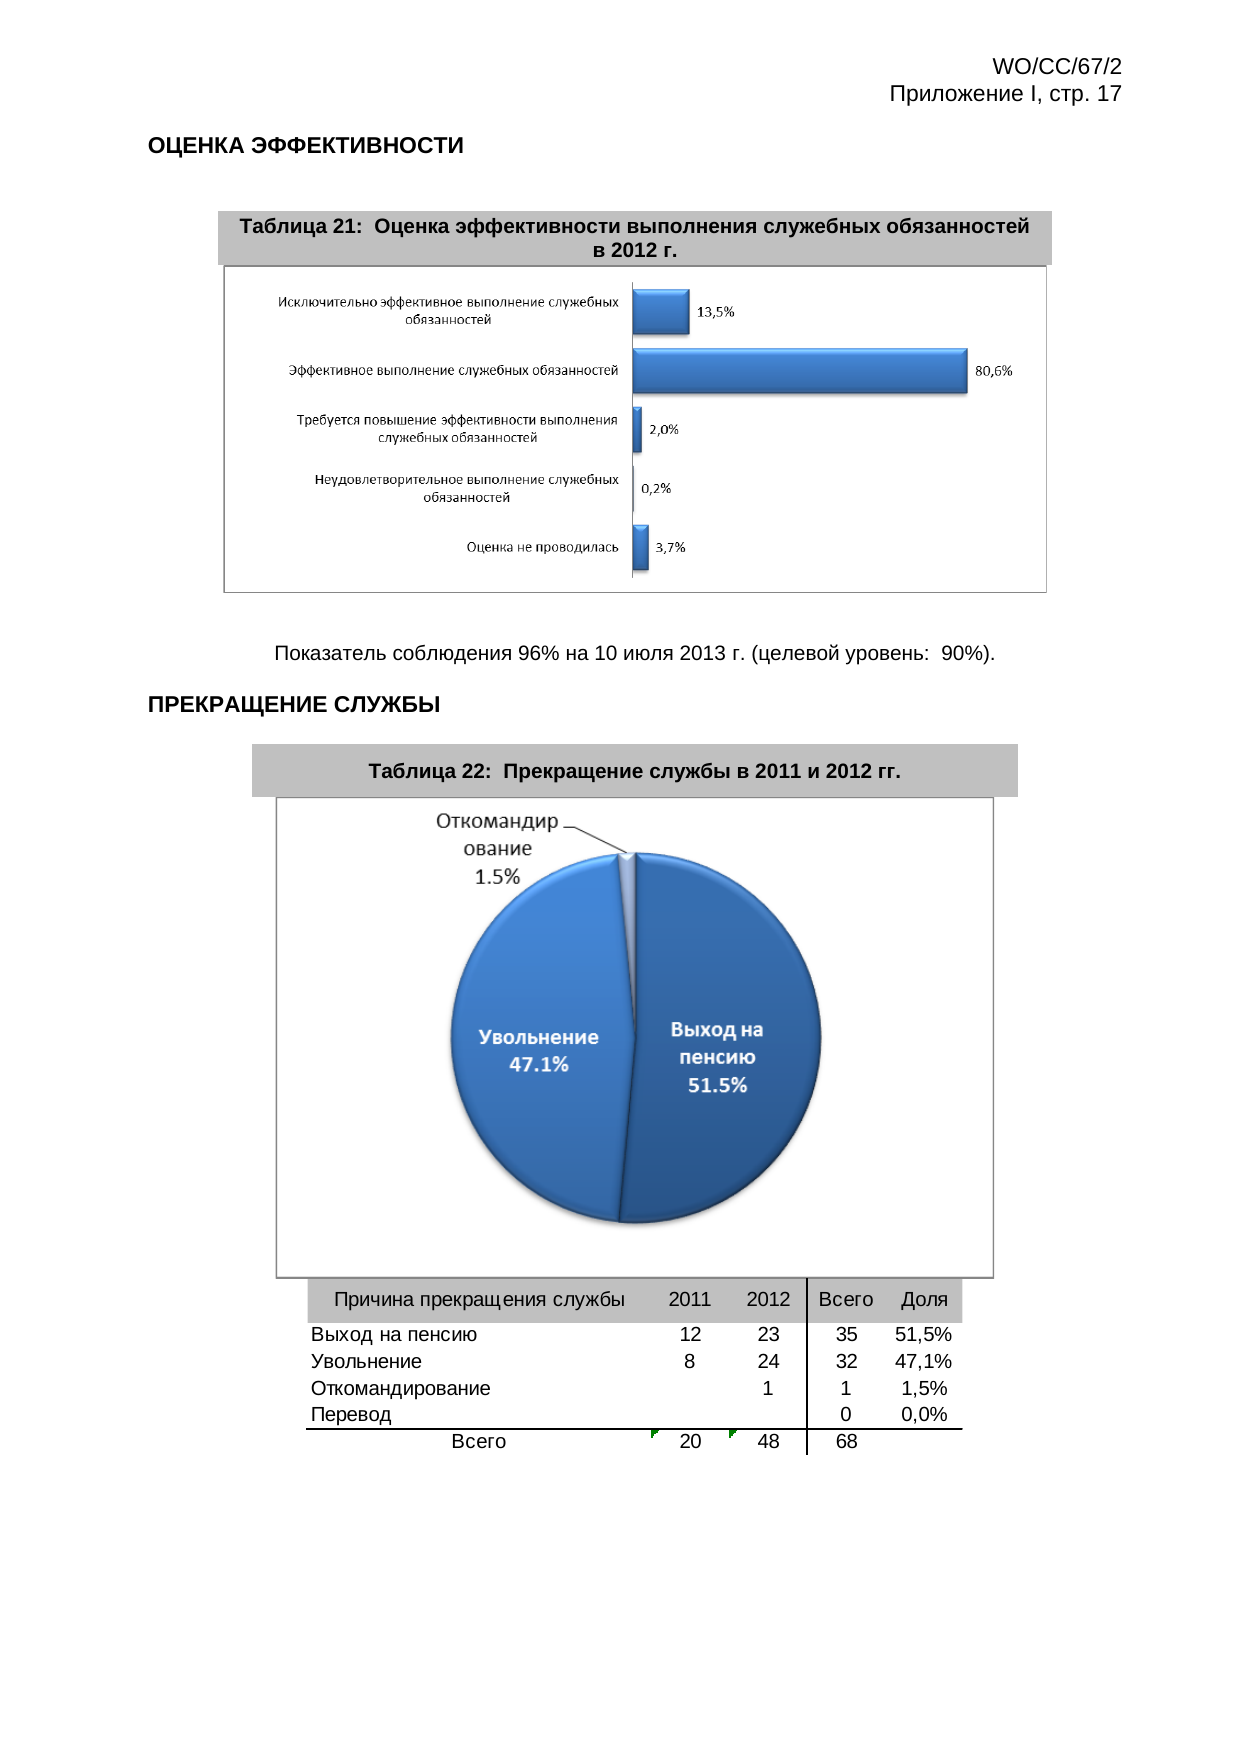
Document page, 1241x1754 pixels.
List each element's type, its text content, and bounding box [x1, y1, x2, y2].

picture [223, 265, 1047, 593]
text ПРЕКРАЩЕНИЕ СЛУЖБЫ [148, 691, 1122, 717]
picture [275, 797, 995, 1279]
text ОЦЕНКА ЭФФЕКТИВНОСТИ [148, 132, 1122, 158]
text Показатель соблюдения 96% на 10 июля 2013 г. (целевой уровень: 90%). [148, 641, 1122, 665]
table_header Таблица 22: Прекращение службы в 2011 и 2012 гг. [252, 744, 1018, 797]
table_header Таблица 21: Оценка эффективности выполнения служебных обязанностей в 2012 г. [218, 211, 1052, 265]
